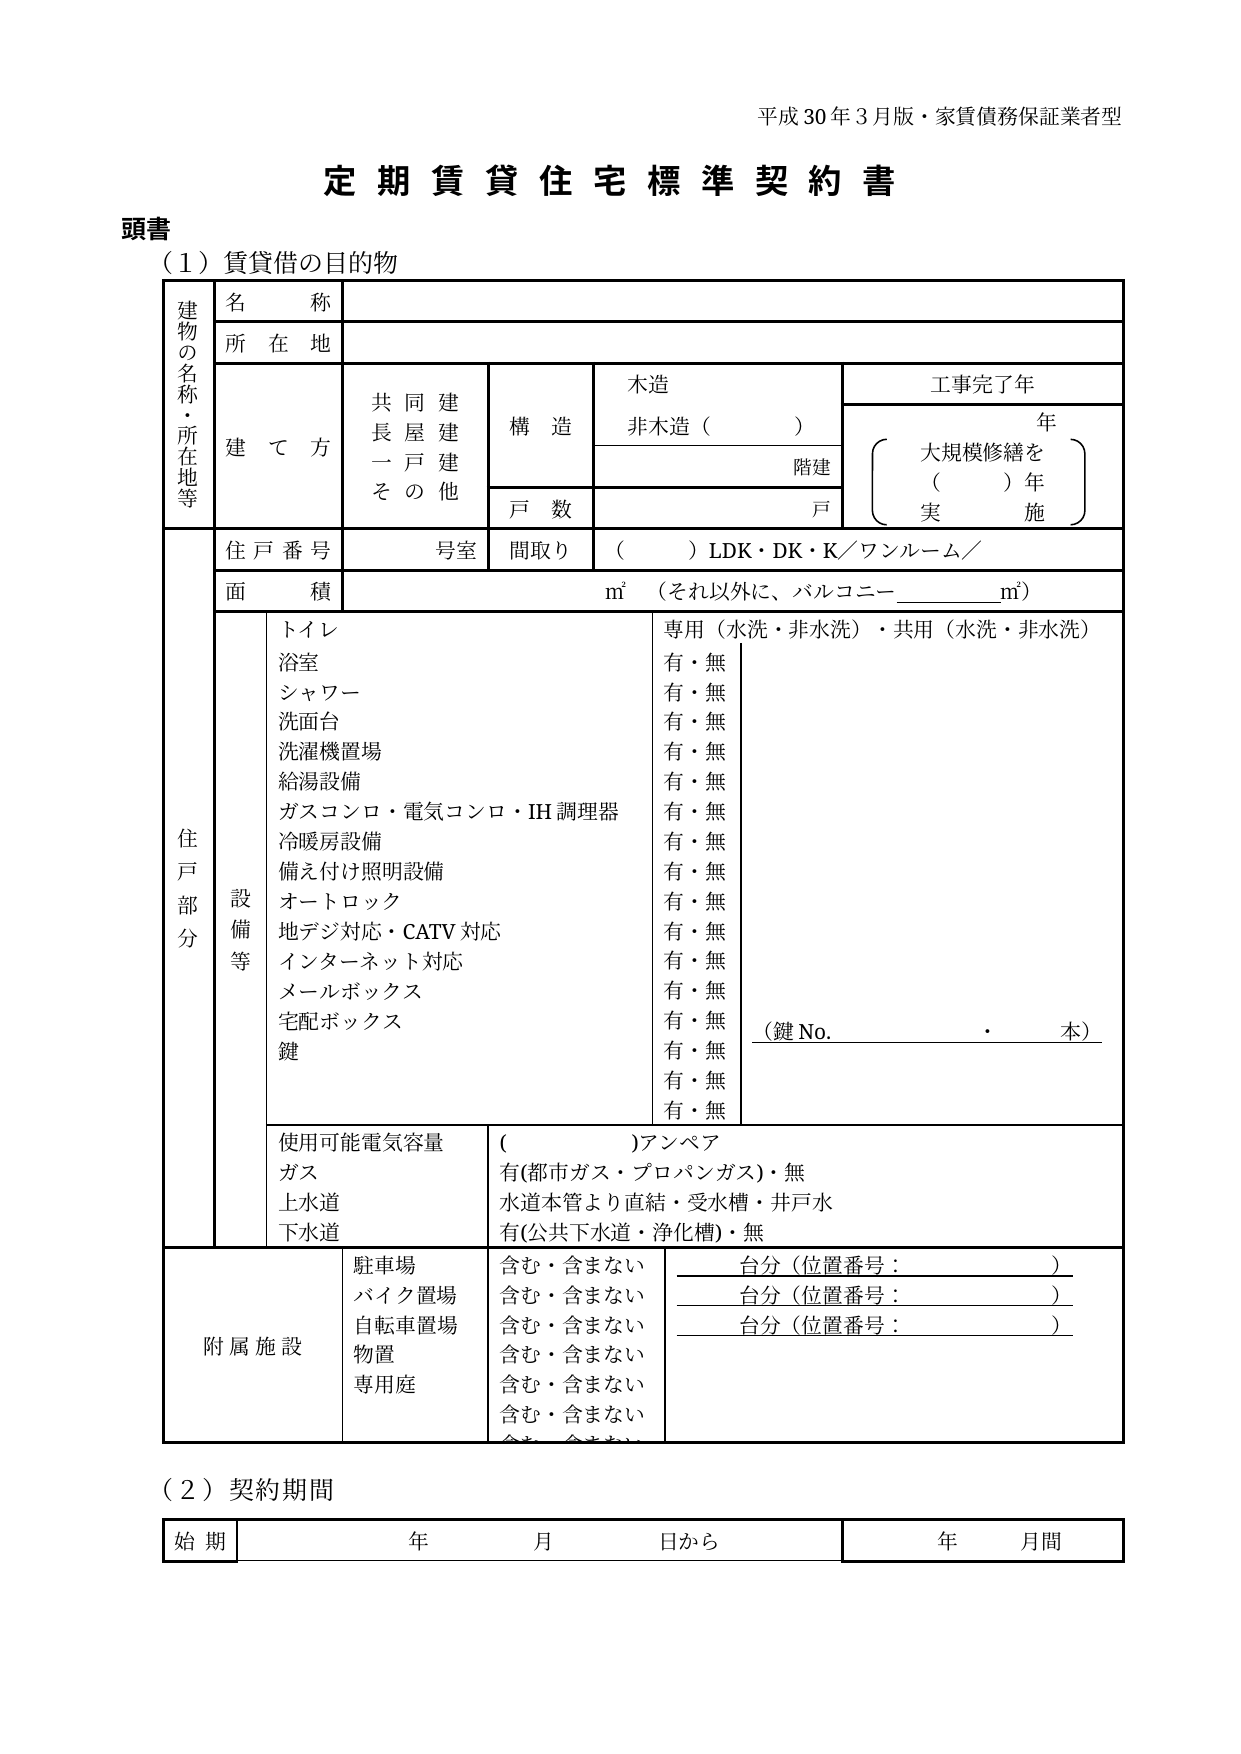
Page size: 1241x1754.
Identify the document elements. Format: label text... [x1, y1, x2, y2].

table_cell 共同建 長屋建 一戸建 その他 [344, 365, 487, 527]
table_header 名称 [216, 282, 341, 320]
text 定期賃貸住宅標準契約書 [121, 150, 1119, 209]
table_cell ㎡ （それ以外に、バルコニー ㎡） [344, 572, 1122, 610]
table_cell 号室 [344, 530, 487, 568]
table_cell 駐車場 バイク置場 自転車置場 物置 専用庭 [343, 1249, 487, 1441]
table_cell （鍵No. ・ 本） [742, 643, 1122, 1124]
table_cell トイレ [267, 613, 652, 643]
table_header 年 月間 [844, 1521, 1122, 1560]
table_cell 建て方 [216, 365, 341, 527]
table_cell 浴室 シャワー 洗面台 洗濯機置場 給湯設備 ガスコンロ・電気コンロ・IH調理器 冷暖房設備 備え付け照明設備 オートロック 地デジ対応・CATV対応 インターネット対応 メールボックス 宅配ボックス 鍵 [267, 643, 652, 1124]
table_cell 住戸番号 [216, 530, 341, 568]
table_cell （ ）LDK・DK・K／ワンルーム／ [595, 530, 1122, 568]
table_cell 所在地 [216, 323, 341, 362]
table_cell 工事完了年 [844, 365, 1122, 403]
table_cell 有・無 有・無 有・無 有・無 有・無 有・無 有・無 有・無 有・無 有・無 有・無 有・無 有・無 有・無 有・無 有・無 [653, 643, 740, 1124]
table_cell 階建 [595, 446, 841, 486]
table_cell 非木造（ ） [595, 403, 841, 444]
text （１）賃貸借の目的物 [121, 245, 1119, 279]
table_cell 台分（位置番号： ） 台分（位置番号： ） 台分（位置番号： ） [666, 1249, 1122, 1441]
table_cell 含む・含まない 含む・含まない 含む・含まない 含む・含まない 含む・含まない 含む・含まない 含む・含まない [489, 1249, 664, 1441]
table_cell 附 属 施 設 [165, 1249, 342, 1441]
table_header 年 月 日から [238, 1521, 841, 1560]
table_cell 木造 [595, 365, 841, 403]
table_cell 面積 [216, 572, 341, 610]
table_cell 年 大規模修繕を （ ）年 実 施 [844, 406, 1122, 527]
table_cell 設備等 [216, 613, 266, 1246]
table_header 建物の名称・所在地等 [165, 282, 213, 527]
table_cell 専用（水洗・非水洗）・共用（水洗・非水洗） [653, 613, 1122, 643]
table_cell 間取り [490, 530, 592, 568]
text 頭書 [121, 209, 1119, 245]
table_cell 使用可能電気容量 ガス 上水道 下水道 [267, 1126, 487, 1246]
table_cell 戸 [595, 489, 841, 527]
table_cell 戸 数 [490, 489, 592, 527]
table_cell [344, 323, 1122, 362]
table_cell ( )アンペア 有(都市ガス・プロパンガス)・無 水道本管より直結・受水槽・井戸水 有(公共下水道・浄化槽)・無 [489, 1126, 1122, 1246]
table_header 始期 [165, 1521, 236, 1560]
table_cell 住戸部分 [165, 530, 213, 1246]
table_cell 構 造 [490, 365, 592, 486]
text （２）契約期間 [121, 1459, 1119, 1518]
table_header [344, 282, 1122, 320]
